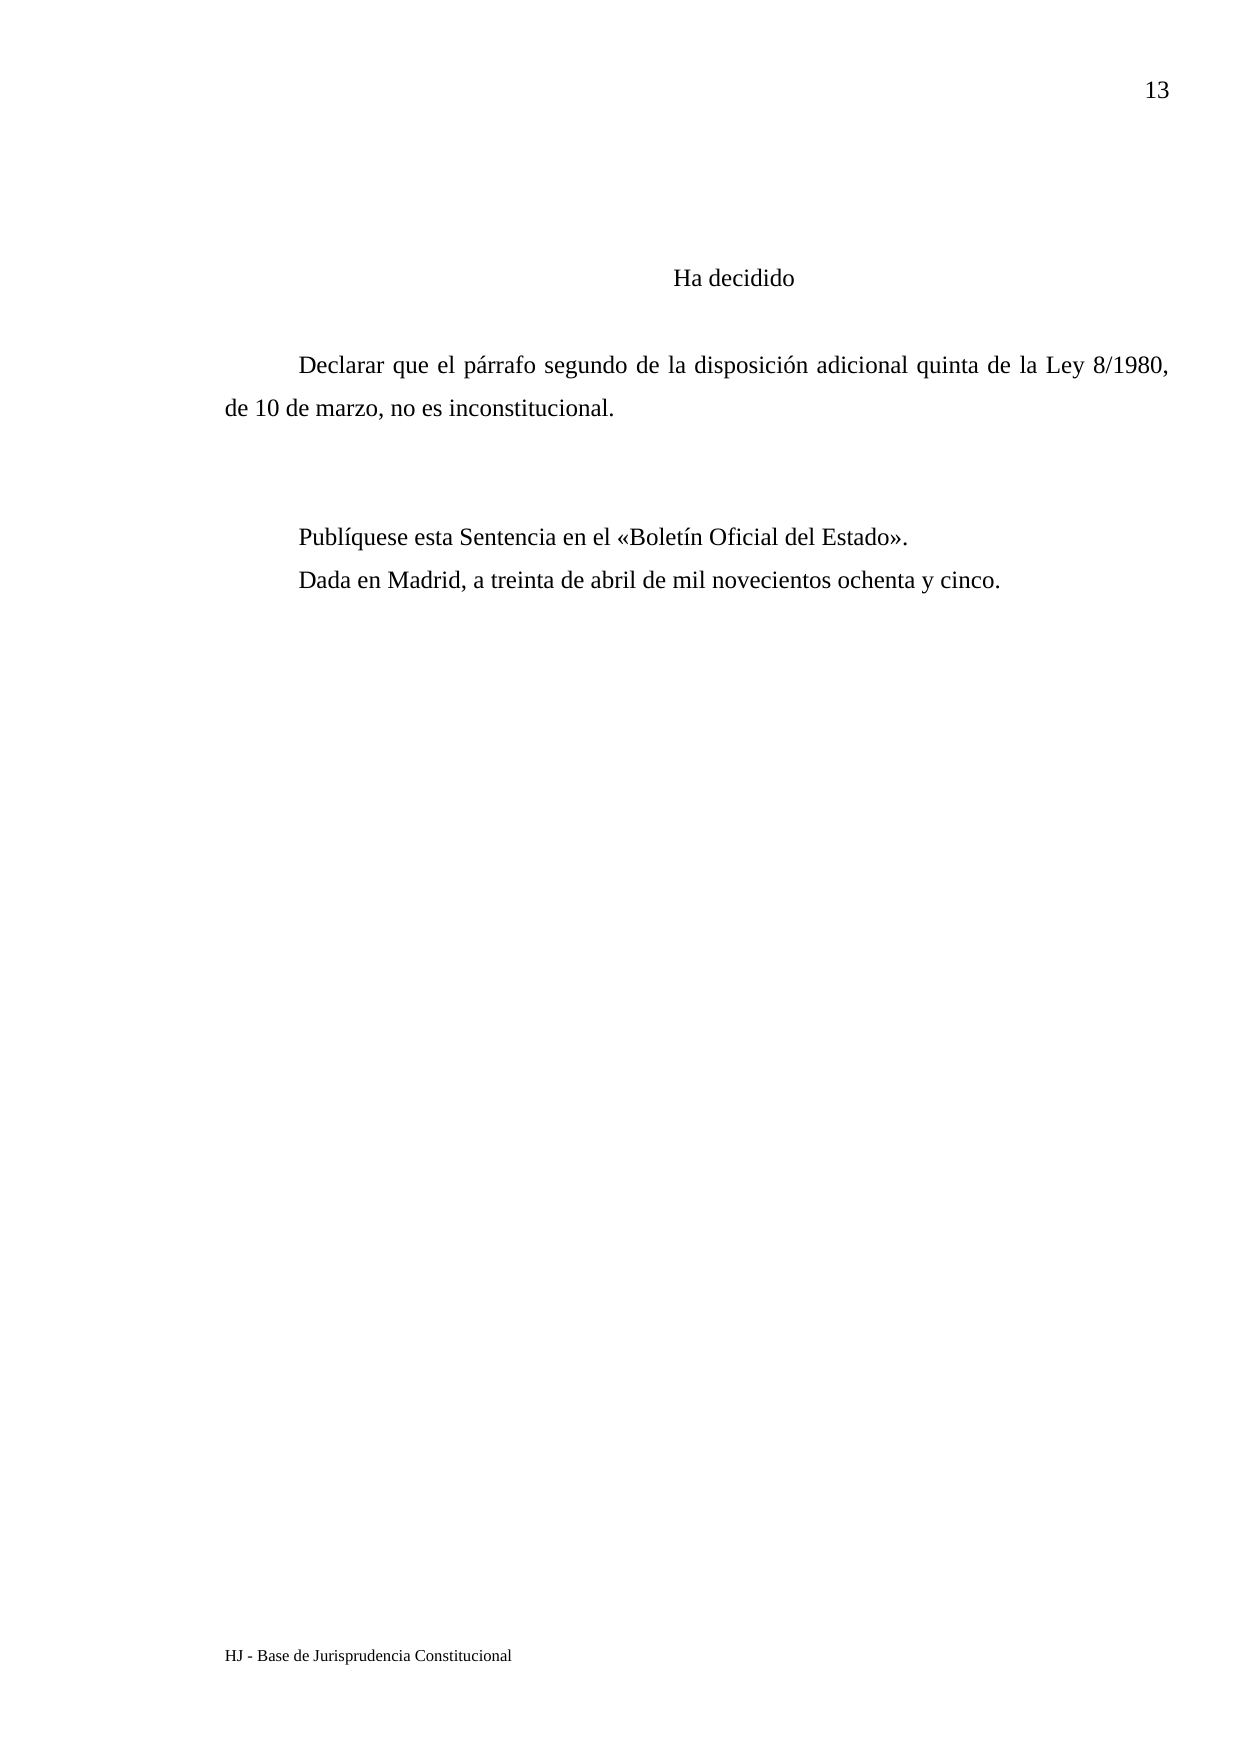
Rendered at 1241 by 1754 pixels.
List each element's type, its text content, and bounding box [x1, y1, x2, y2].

text Ha decidido [224, 263, 1169, 292]
text Publíquese esta Sentencia en el «Boletín Oficial del Estado». [224, 522, 1169, 551]
text Dada en Madrid, a treinta de abril de mil novecientos ochenta y cinco. [224, 565, 1169, 594]
text Declarar que el párrafo segundo de la disposición adicional quinta de la Ley 8/1980, de 10 de marzo, no es inconstitucional. [224, 350, 1169, 422]
